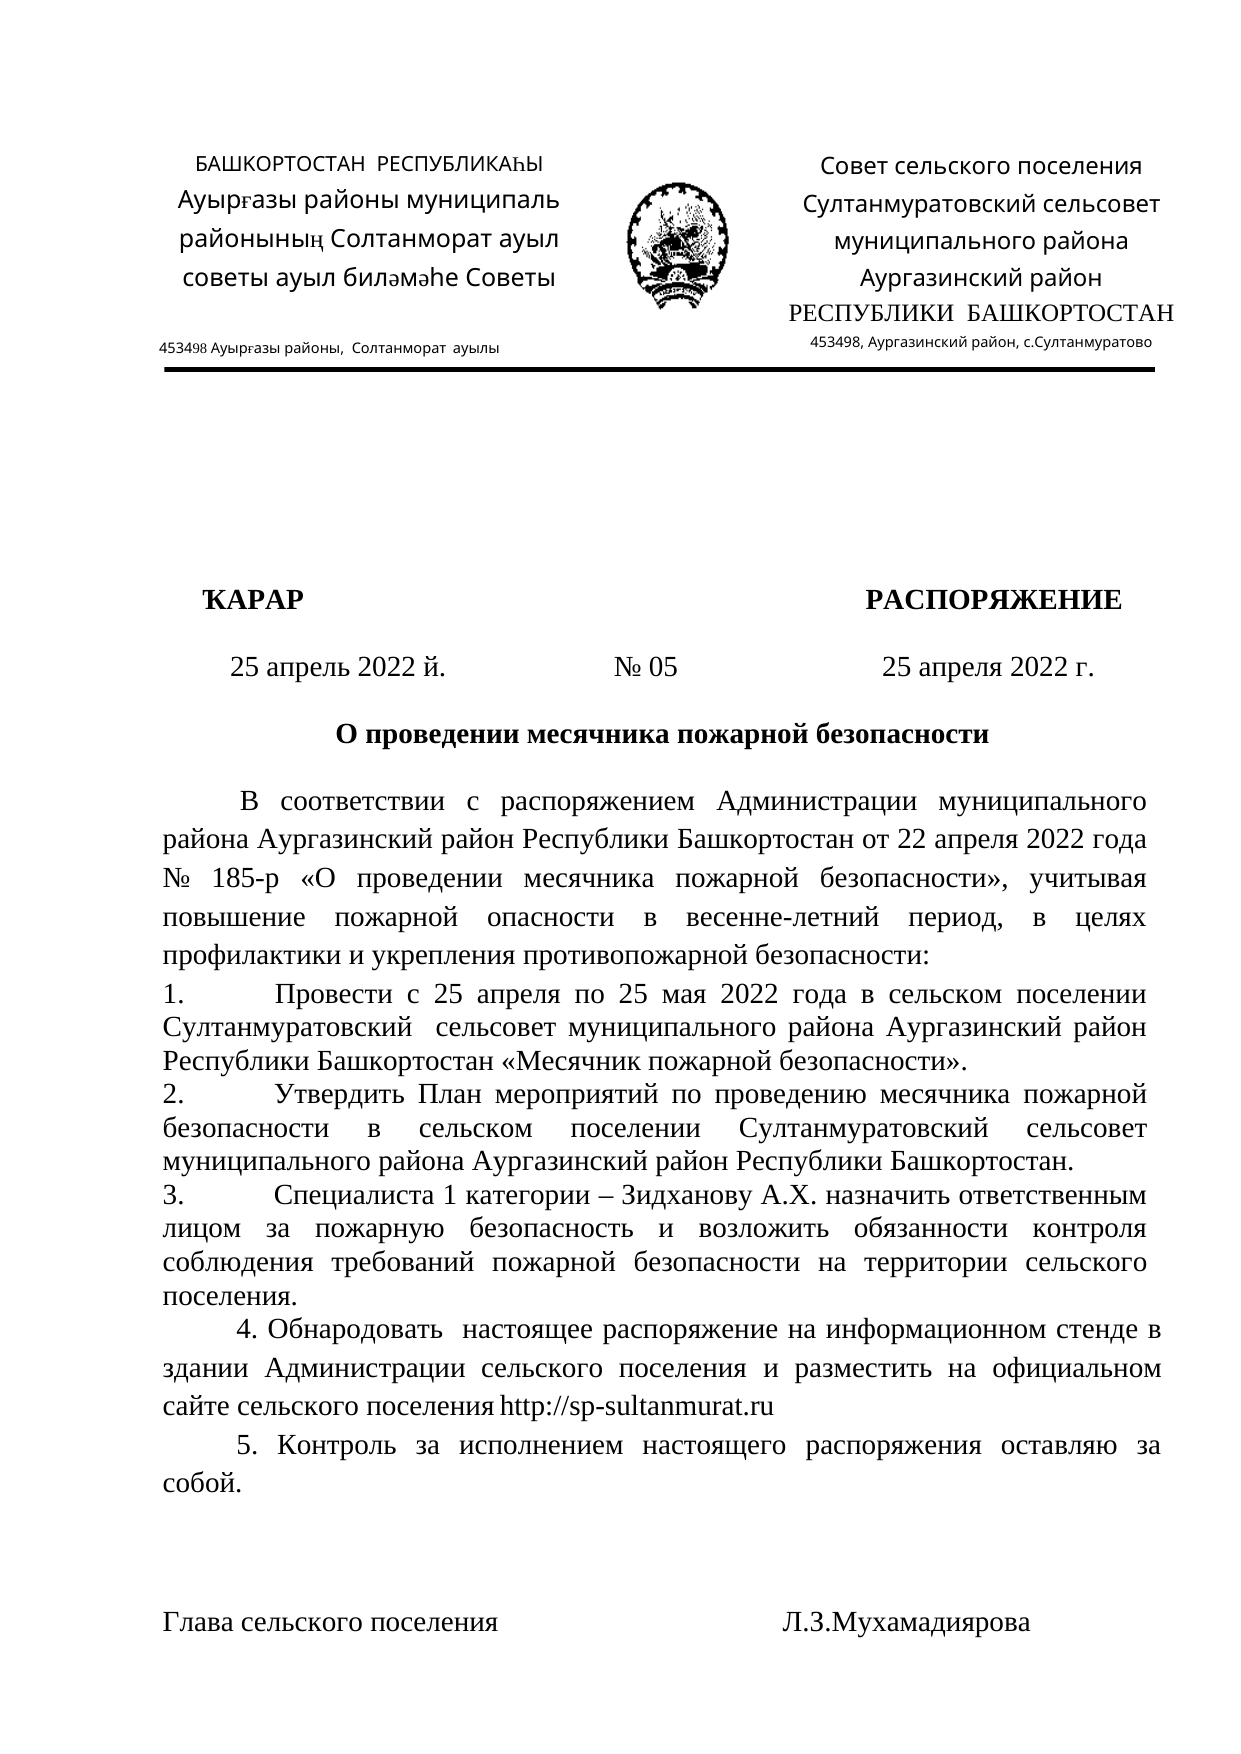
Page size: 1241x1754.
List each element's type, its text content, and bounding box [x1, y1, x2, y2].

text 25 апрель 2022 й. № 05 25 апреля 2022 г. [162, 649, 1162, 682]
text О проведении месячника пожарной безопасности [162, 716, 1162, 749]
text 4. Обнародовать настоящее распоряжение на информационном стенде в здании Администрации сельского поселения и разместить на официальном сайте сельского поселения http://sp-sultanmurat.ru [162, 1311, 1162, 1422]
list Утвердить План мероприятий по проведению месячника пожарной безопасности в сельском поселении Султанмуратовский сельсовет муниципального района Аургазинский район Республики Башкортостан. [162, 1076, 1148, 1177]
text В соответствии с распоряжением Администрации муниципального района Аургазинский район Республики Башкортостан от 22 апреля 2022 года № 185-р «О проведении месячника пожарной безопасности», учитывая повышение пожарной опасности в весенне-летний период, в целях профилактики и укрепления противопожарной безопасности: [162, 783, 1148, 971]
text 5. Контроль за исполнением настоящего распоряжения оставляю за собой. [162, 1427, 1162, 1499]
text Глава сельского поселения Л.З.Мухамадиярова [162, 1604, 1162, 1638]
list Провести с 25 апреля по 25 мая 2022 года в сельском поселении Султанмуратовский сельсовет муниципального района Аургазинский район Республики Башкортостан «Месячник пожарной безопасности». [162, 976, 1148, 1076]
text ҠАРАР РАСПОРЯЖЕНИЕ [162, 582, 1162, 615]
list Специалиста 1 категории – Зидханову А.Х. назначить ответственным лицом за пожарную безопасность и возложить обязанности контроля соблюдения требований пожарной безопасности на территории сельского поселения. [162, 1177, 1148, 1311]
